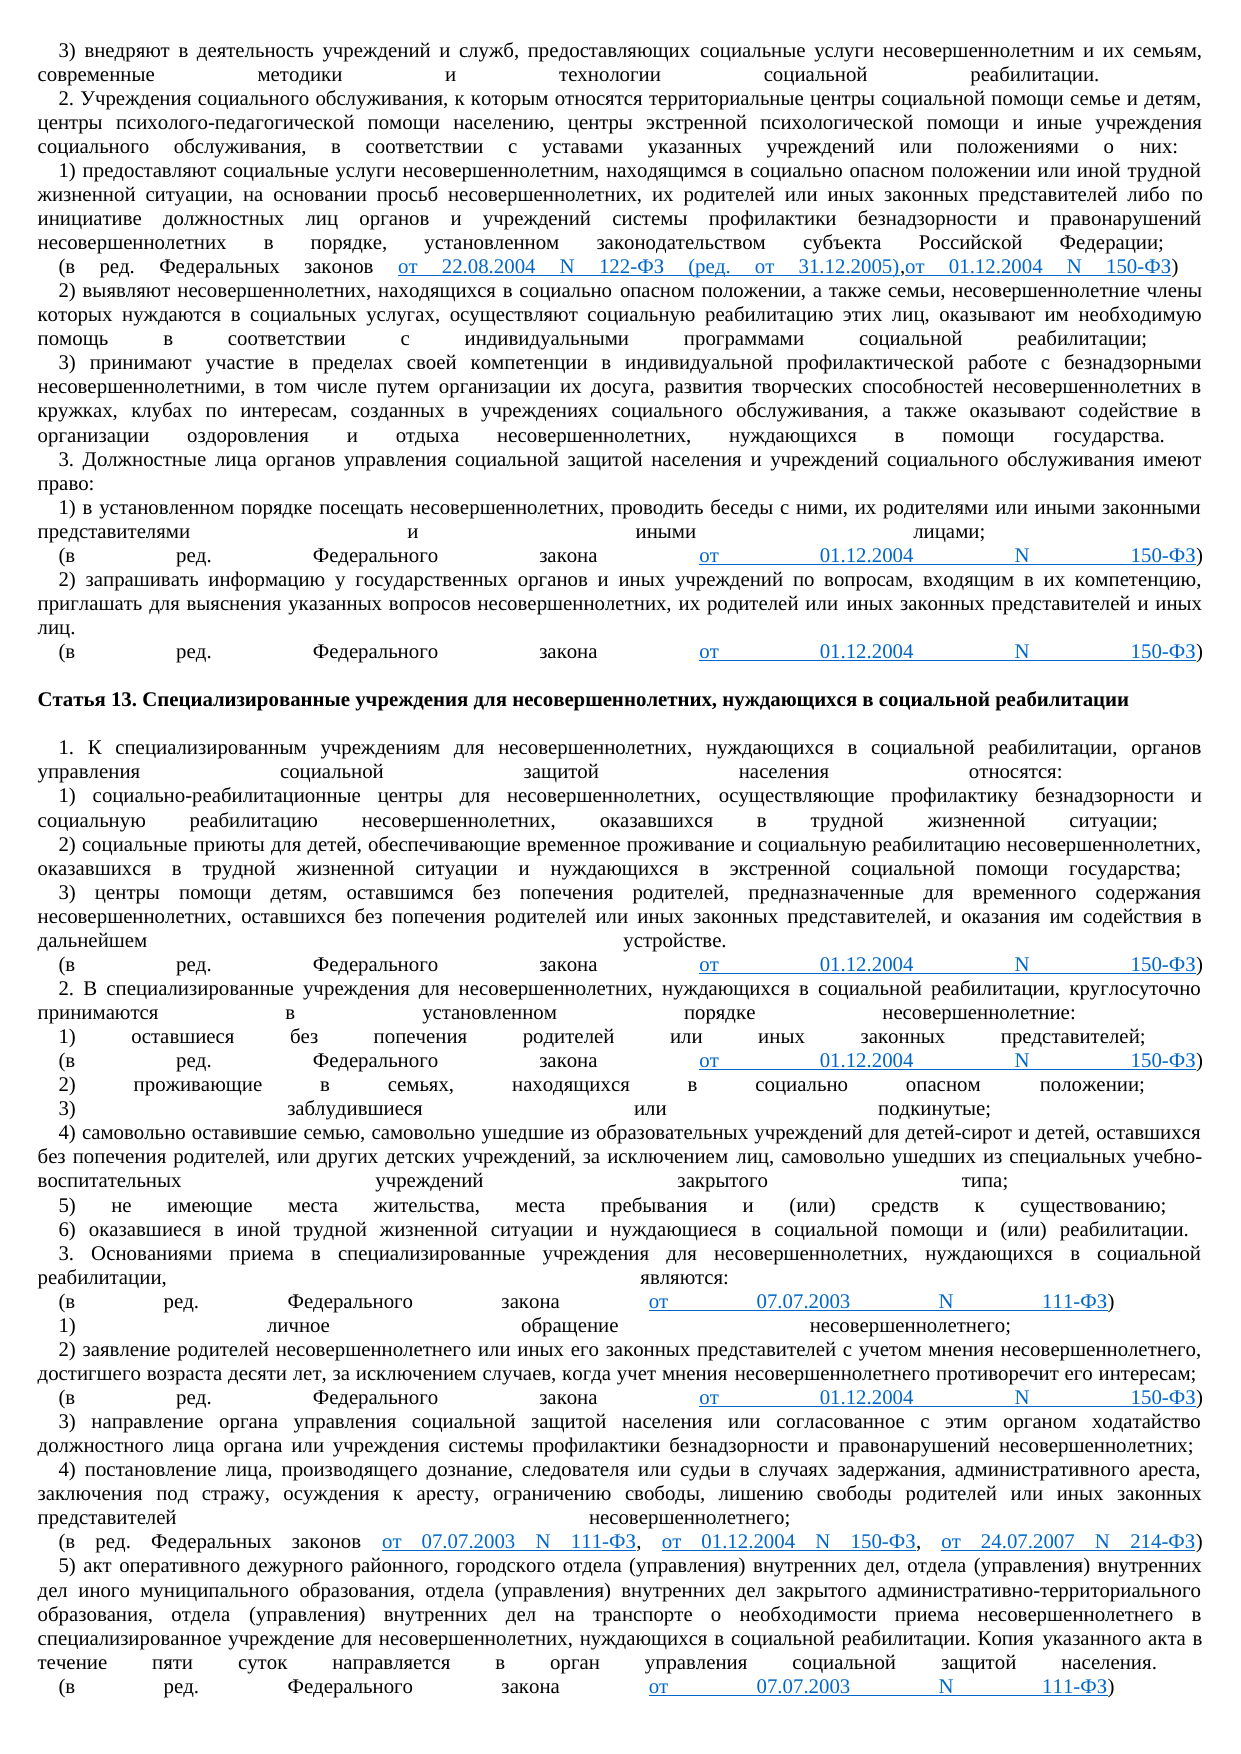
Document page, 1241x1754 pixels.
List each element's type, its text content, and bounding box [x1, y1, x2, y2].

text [37, 37, 1203, 687]
text Статья 13. Специализированные учреждения для несовершеннолетних, нуждающихся в социальной реабилитации [37, 687, 1203, 711]
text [37, 711, 1203, 1698]
